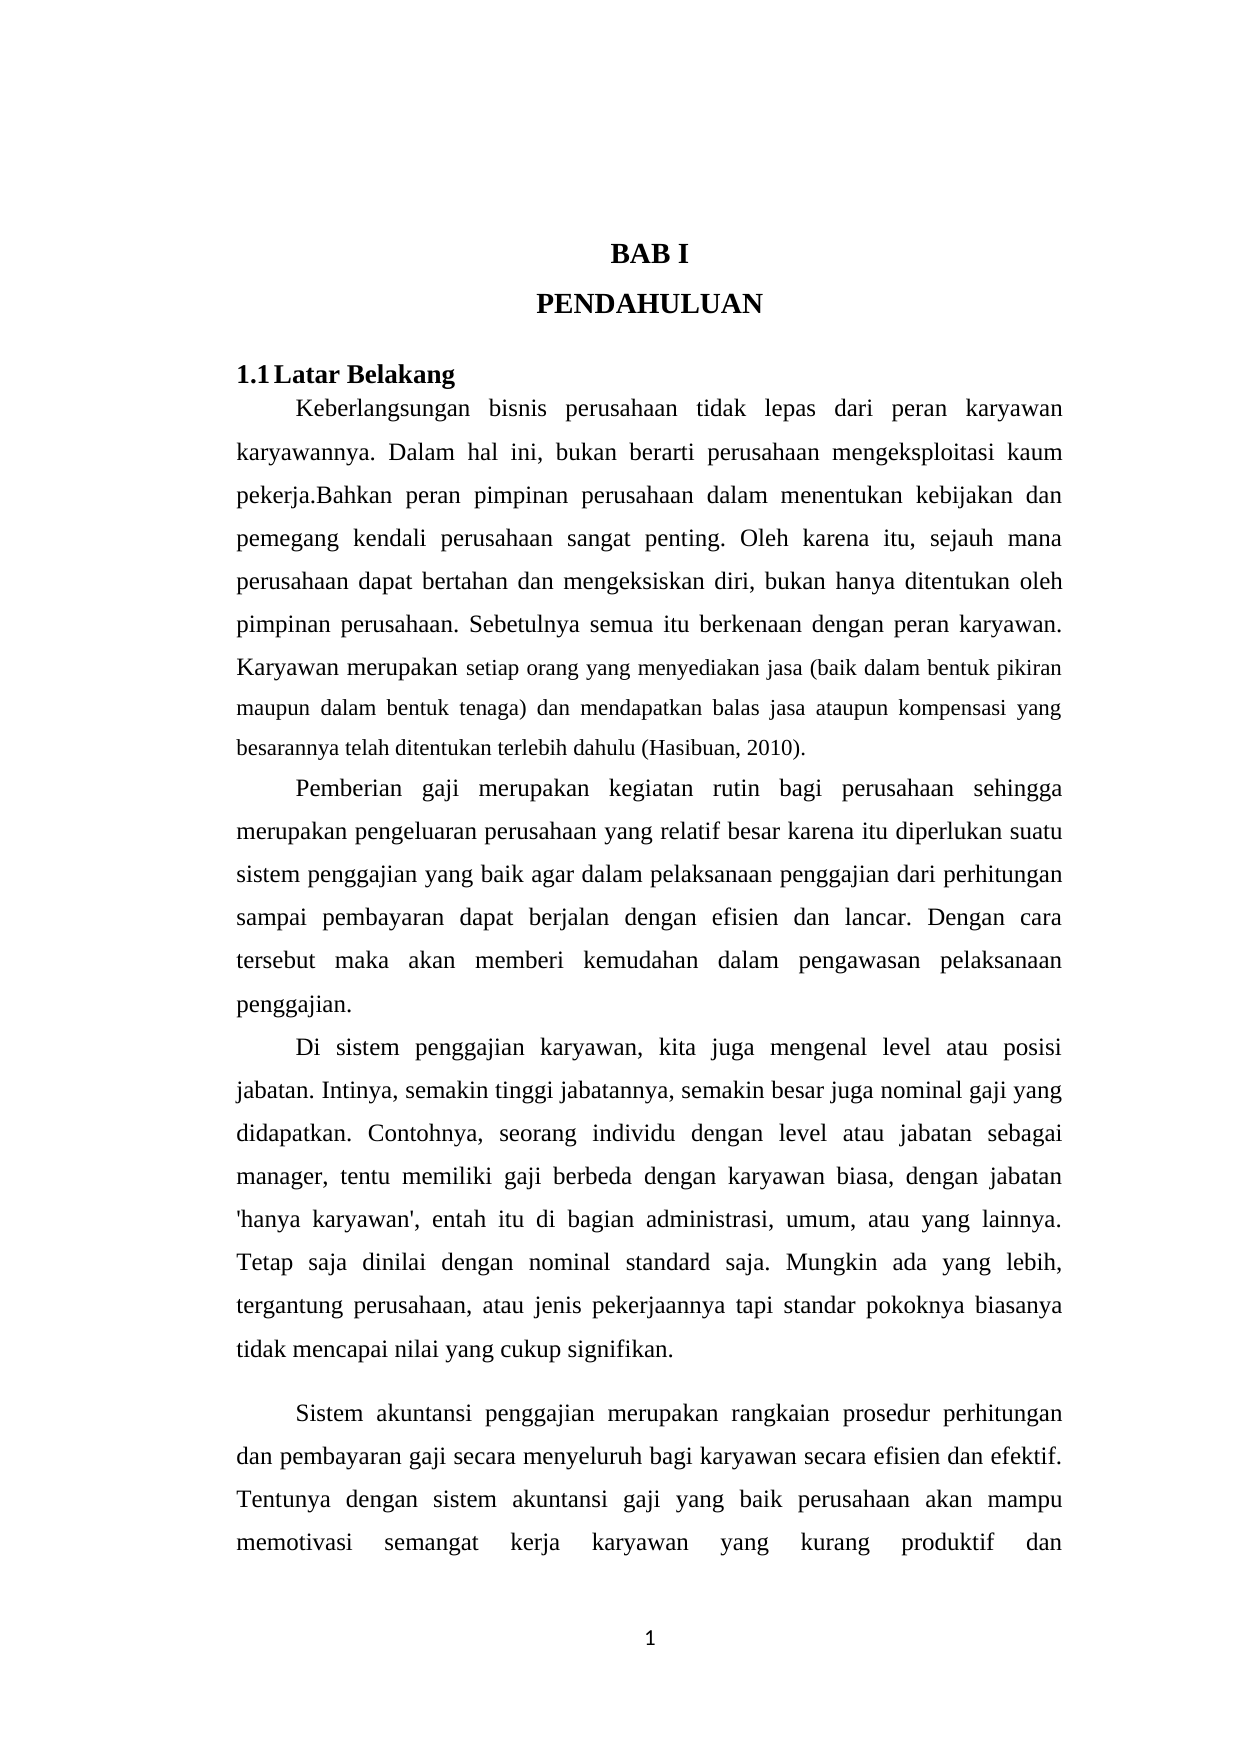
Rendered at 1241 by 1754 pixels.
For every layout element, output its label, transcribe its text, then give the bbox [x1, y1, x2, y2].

subtitle PENDAHULUAN [236, 287, 1063, 320]
text Di sistem penggajian karyawan, kita juga mengenal level atau posisi jabatan. Intinya, semakin tinggi jabatannya, semakin besar juga nominal gaji yang didapatkan. Contohnya, seorang individu dengan level atau jabatan sebagai manager, tentu memiliki gaji berbeda dengan karyawan biasa, dengan jabatan 'hanya karyawan', entah itu di bagian administrasi, umum, atau yang lainnya. Tetap saja dinilai dengan nominal standard saja. Mungkin ada yang lebih, tergantung perusahaan, atau jenis pekerjaannya tapi standar pokoknya biasanya tidak mencapai nilai yang cukup signifikan. [236, 1032, 1063, 1362]
list Pemberian gaji merupakan kegiatan rutin bagi perusahaan sehingga merupakan pengeluaran perusahaan yang relatif besar karena itu diperlukan suatu sistem penggajian yang baik agar dalam pelaksanaan penggajian dari perhitungan sampai pembayaran dapat berjalan dengan efisien dan lancar. Dengan cara tersebut maka akan memberi kemudahan dalam pengawasan pelaksanaan penggajian. [236, 773, 1063, 1017]
subtitle BAB I [236, 236, 1063, 270]
list Keberlangsungan bisnis perusahaan tidak lepas dari peran karyawan karyawannya. Dalam hal ini, bukan berarti perusahaan mengeksploitasi kaum pekerja.Bahkan peran pimpinan perusahaan dalam menentukan kebijakan dan pemegang kendali perusahaan sangat penting. Oleh karena itu, sejauh mana perusahaan dapat bertahan dan mengeksiskan diri, bukan hanya ditentukan oleh pimpinan perusahaan. Sebetulnya semua itu berkenaan dengan peran karyawan. Karyawan merupakan setiap orang yang menyediakan jasa (baik dalam bentuk pikiran maupun dalam bentuk tenaga) dan mendapatkan balas jasa ataupun kompensasi yang besarannya telah ditentukan terlebih dahulu (Hasibuan, 2010). [236, 393, 1063, 760]
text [236, 1398, 1063, 1556]
subtitle Latar Belakang [236, 358, 1063, 389]
